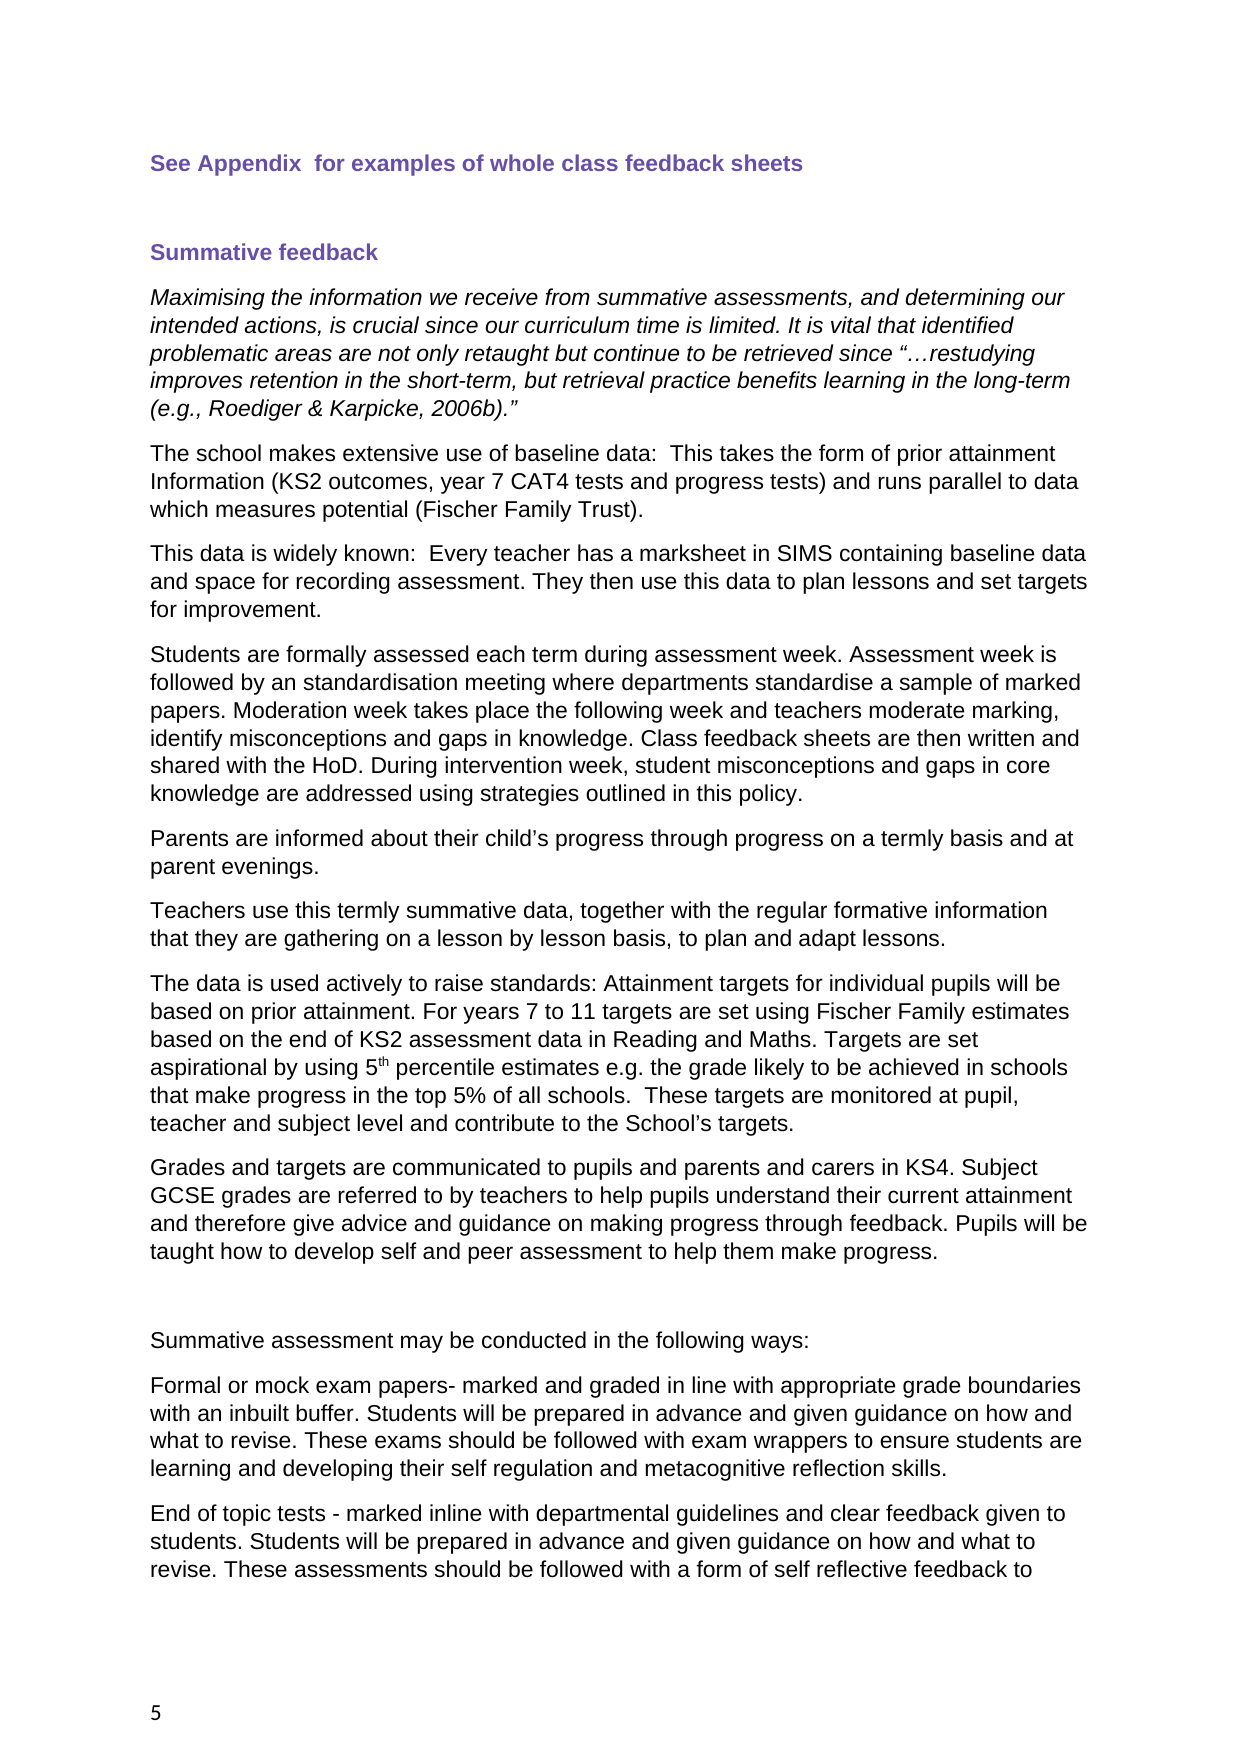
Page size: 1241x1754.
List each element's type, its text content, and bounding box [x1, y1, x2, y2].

text Summative feedback [150, 239, 1090, 266]
text The school makes extensive use of baseline data: This takes the form of prior attainment Information (KS2 outcomes, year 7 CAT4 tests and progress tests) and runs parallel to data which measures potential (Fischer Family Trust). [150, 440, 1090, 522]
text Grades and targets are communicated to pupils and parents and carers in KS4. Subject GCSE grades are referred to by teachers to help pupils understand their current attainment and therefore give advice and guidance on making progress through feedback. Pupils will be taught how to develop self and peer assessment to help them make progress. [150, 1154, 1090, 1264]
text See Appendix for examples of whole class feedback sheets [150, 150, 1090, 176]
text Formal or mock exam papers- marked and graded in line with appropriate grade boundaries with an inbuilt buffer. Students will be prepared in advance and given guidance on how and what to revise. These exams should be followed with exam wrappers to ensure students are learning and developing their self regulation and metacognitive reflection skills. [150, 1372, 1090, 1482]
text Students are formally assessed each term during assessment week. Assessment week is followed by an standardisation meeting where departments standardise a sample of marked papers. Moderation week takes place the following week and teachers moderate marking, identify misconceptions and gaps in knowledge. Class feedback sheets are then written and shared with the HoD. During intervention week, student misconceptions and gaps in core knowledge are addressed using strategies outlined in this policy. [150, 641, 1090, 807]
text Summative assessment may be conducted in the following ways: [150, 1327, 1090, 1353]
text The data is used actively to raise standards: Attainment targets for individual pupils will be based on prior attainment. For years 7 to 11 targets are set using Fischer Family estimates based on the end of KS2 assessment data in Reading and Maths. Targets are set aspirational by using 5th percentile estimates e.g. the grade likely to be achieved in schools that make progress in the top 5% of all schools. These targets are monitored at pupil, teacher and subject level and contribute to the School’s targets. [150, 970, 1090, 1136]
text This data is widely known: Every teacher has a marksheet in SIMS containing baseline data and space for recording assessment. They then use this data to plan lessons and set targets for improvement. [150, 540, 1090, 623]
text Teachers use this termly summative data, together with the regular formative information that they are gathering on a lesson by lesson basis, to plan and adapt lessons. [150, 897, 1090, 952]
text Maximising the information we receive from summative assessments, and determining our intended actions, is crucial since our curriculum time is limited. It is vital that identified problematic areas are not only retaught but continue to be retrieved since “…restudying improves retention in the short-term, but retrieval practice benefits learning in the long-term (e.g., Roediger & Karpicke, 2006b).” [150, 284, 1090, 422]
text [150, 1500, 1090, 1582]
text Parents are informed about their child’s progress through progress on a termly basis and at parent evenings. [150, 825, 1090, 879]
